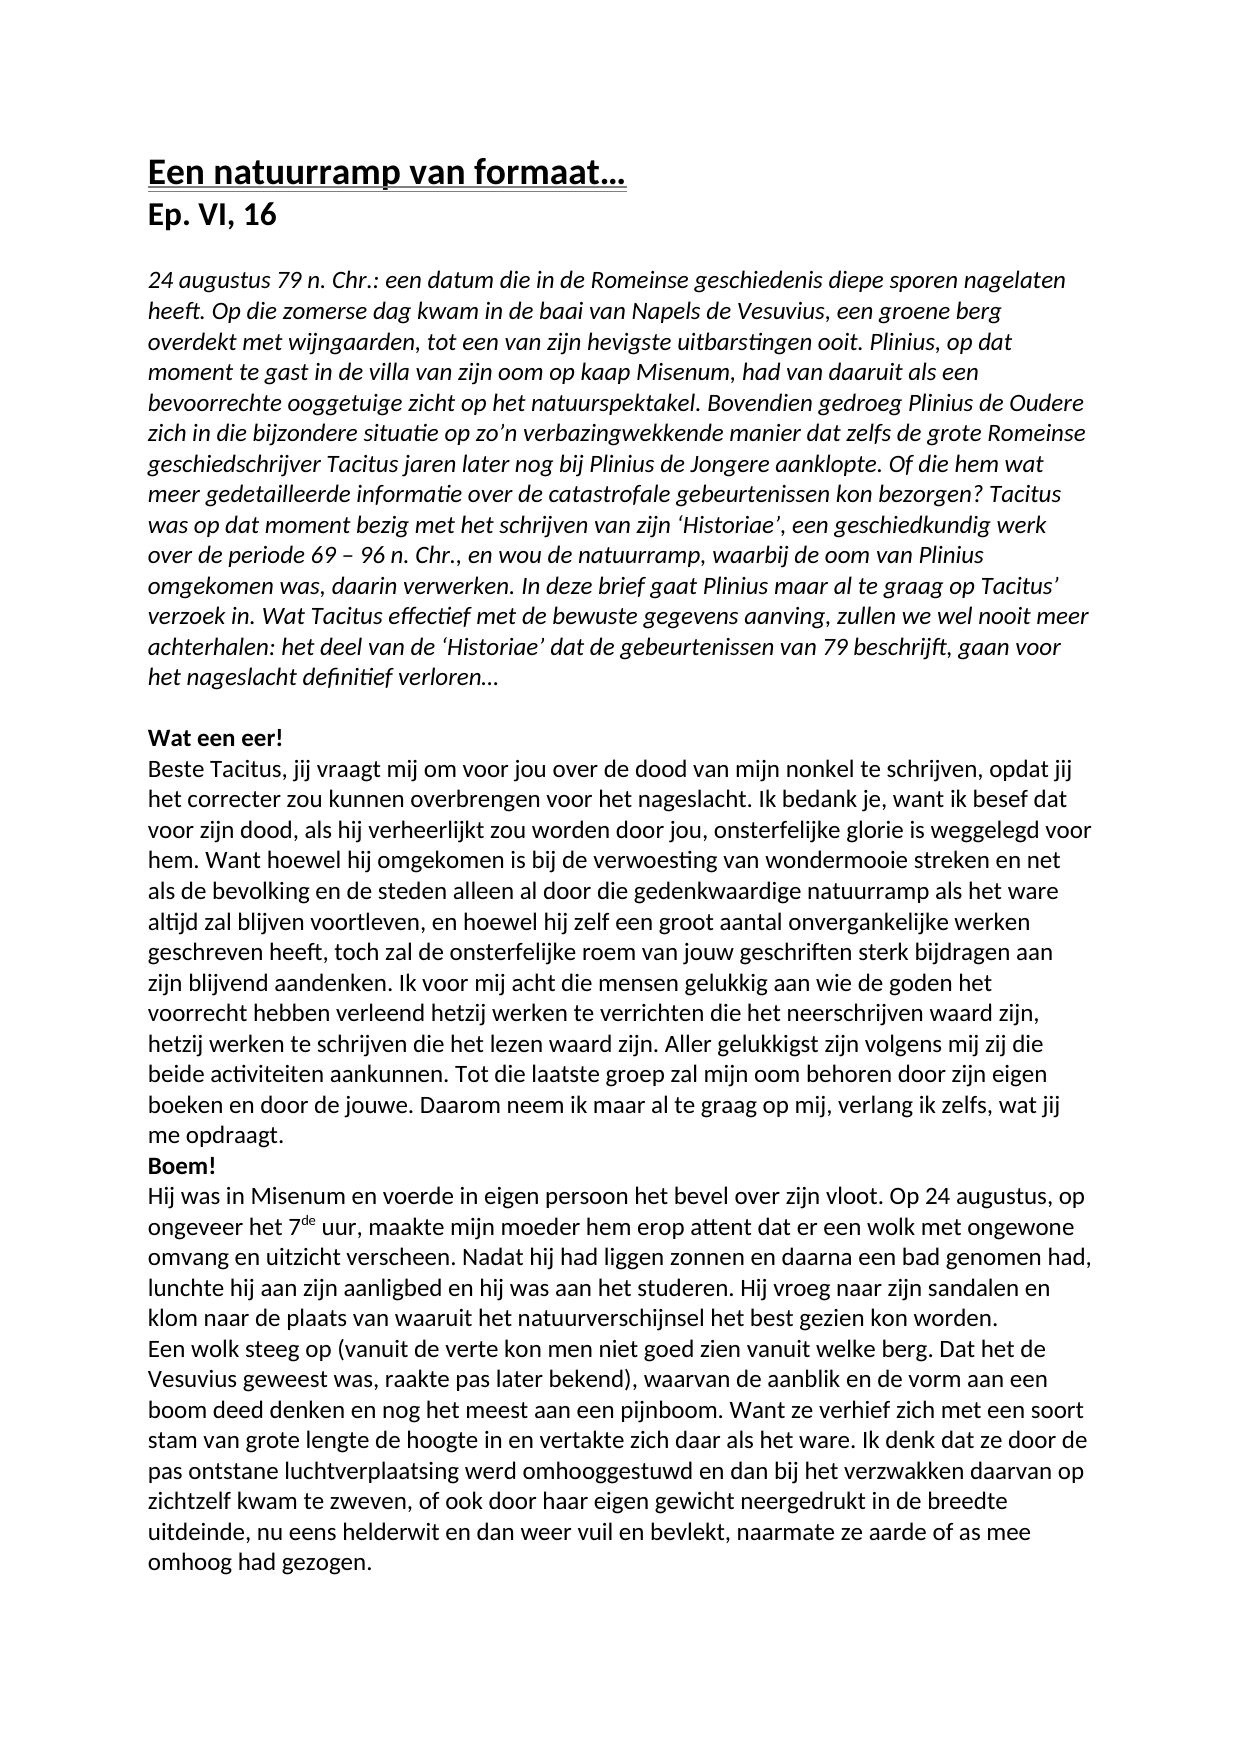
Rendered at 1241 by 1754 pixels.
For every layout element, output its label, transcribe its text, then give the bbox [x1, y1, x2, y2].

text Een natuurramp van formaat… Ep. VI, 16 [148, 148, 1093, 234]
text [148, 722, 1093, 1577]
text 24 augustus 79 n. Chr.: een datum die in de Romeinse geschiedenis diepe sporen nagelaten heeft. Op die zomerse dag kwam in de baai van Napels de Vesuvius, een groene berg overdekt met wijngaarden, tot een van zijn hevigste uitbarstingen ooit. Plinius, op dat moment te gast in de villa van zijn oom op kaap Misenum, had van daaruit als een bevoorrechte ooggetuige zicht op het natuurspektakel. Bovendien gedroeg Plinius de Oudere zich in die bijzondere situatie op zo’n verbazingwekkende manier dat zelfs de grote Romeinse geschiedschrijver Tacitus jaren later nog bij Plinius de Jongere aanklopte. Of die hem wat meer gedetailleerde informatie over de catastrofale gebeurtenissen kon bezorgen? Tacitus was op dat moment bezig met het schrijven van zijn ‘Historiae’, een geschiedkundig werk over de periode 69 – 96 n. Chr., en wou de natuurramp, waarbij de oom van Plinius omgekomen was, daarin verwerken. In deze brief gaat Plinius maar al te graag op Tacitus’ verzoek in. Wat Tacitus effectief met de bewuste gegevens aanving, zullen we wel nooit meer achterhalen: het deel van de ‘Historiae’ dat de gebeurtenissen van 79 beschrijft, gaan voor het nageslacht definitief verloren… [148, 234, 1093, 692]
